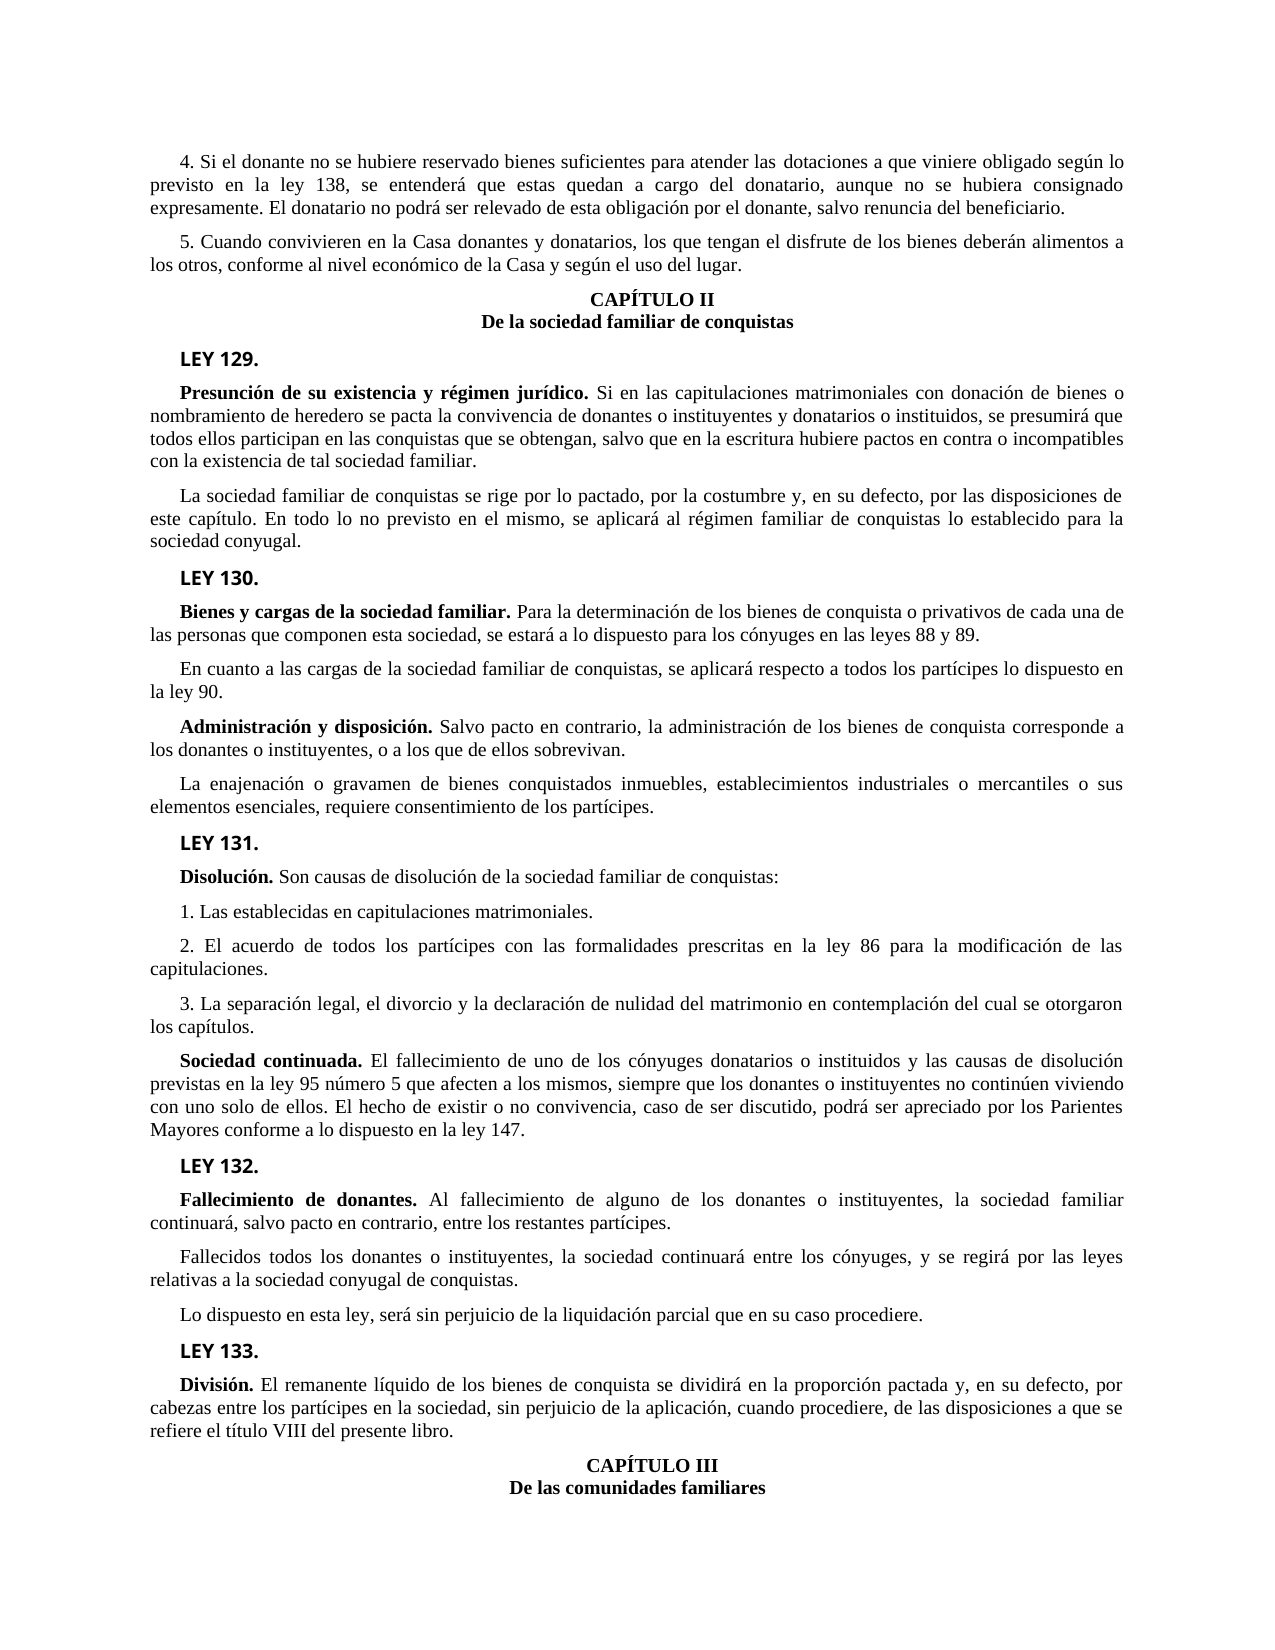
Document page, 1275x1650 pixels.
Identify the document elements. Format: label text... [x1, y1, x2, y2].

text 4. Si el donante no se hubiere reservado bienes suficientes para atender las dotaciones a que viniere obligado según lo previsto en la ley 138, se entenderá que estas quedan a cargo del donatario, aunque no se hubiera consignado expresamente. El donatario no podrá ser relevado de esta obligación por el donante, salvo renuncia del beneficiario. [150, 150, 1125, 218]
text Fallecidos todos los donantes o instituyentes, la sociedad continuará entre los cónyuges, y se regirá por las leyes relativas a la sociedad conyugal de conquistas. [150, 1246, 1125, 1291]
text Administración y disposición. Salvo pacto en contrario, la administración de los bienes de conquista corresponde a los donantes o instituyentes, o a los que de ellos sobrevivan. [150, 715, 1125, 760]
text LEY 129. [150, 345, 1125, 372]
text LEY 132. [150, 1152, 1125, 1179]
text LEY 131. [150, 829, 1125, 856]
text 3. La separación legal, el divorcio y la declaración de nulidad del matrimonio en contemplación del cual se otorgaron los capítulos. [150, 992, 1125, 1037]
text Bienes y cargas de la sociedad familiar. Para la determinación de los bienes de conquista o privativos de cada una de las personas que componen esta sociedad, se estará a lo dispuesto para los cónyuges en las leyes 88 y 89. [150, 600, 1125, 646]
text 2. El acuerdo de todos los partícipes con las formalidades prescritas en la ley 86 para la modificación de las capitulaciones. [150, 934, 1125, 980]
text División. El remanente líquido de los bienes de conquista se dividirá en la proporción pactada y, en su defecto, por cabezas entre los partícipes en la sociedad, sin perjuicio de la aplicación, cuando procediere, de las disposiciones a que se refiere el título VIII del presente libro. [150, 1373, 1125, 1442]
text CAPÍTULO II De la sociedad familiar de conquistas [150, 288, 1125, 333]
text LEY 130. [150, 564, 1125, 591]
text Fallecimiento de donantes. Al fallecimiento de alguno de los donantes o instituyentes, la sociedad familiar continuará, salvo pacto en contrario, entre los restantes partícipes. [150, 1188, 1125, 1234]
text La enajenación o gravamen de bienes conquistados inmuebles, establecimientos industriales o mercantiles o sus elementos esenciales, requiere consentimiento de los partícipes. [150, 772, 1125, 818]
text En cuanto a las cargas de la sociedad familiar de conquistas, se aplicará respecto a todos los partícipes lo dispuesto en la ley 90. [150, 657, 1125, 703]
text Sociedad continuada. El fallecimiento de uno de los cónyuges donatarios o instituidos y las causas de disolución previstas en la ley 95 número 5 que afecten a los mismos, siempre que los donantes o instituyentes no continúen viviendo con uno solo de ellos. El hecho de existir o no convivencia, caso de ser discutido, podrá ser apreciado por los Parientes Mayores conforme a lo dispuesto en la ley 147. [150, 1049, 1125, 1141]
text 5. Cuando convivieren en la Casa donantes y donatarios, los que tengan el disfrute de los bienes deberán alimentos a los otros, conforme al nivel económico de la Casa y según el uso del lugar. [150, 230, 1125, 276]
text La sociedad familiar de conquistas se rige por lo pactado, por la costumbre y, en su defecto, por las disposiciones de este capítulo. En todo lo no previsto en el mismo, se aplicará al régimen familiar de conquistas lo establecido para la sociedad conyugal. [150, 484, 1125, 552]
text 1. Las establecidas en capitulaciones matrimoniales. [150, 900, 1125, 923]
text LEY 133. [150, 1337, 1125, 1364]
text Lo dispuesto en esta ley, será sin perjuicio de la liquidación parcial que en su caso procediere. [150, 1303, 1125, 1326]
text Presunción de su existencia y régimen jurídico. Si en las capitulaciones matrimoniales con donación de bienes o nombramiento de heredero se pacta la convivencia de donantes o instituyentes y donatarios o instituidos, se presumirá que todos ellos participan en las conquistas que se obtengan, salvo que en la escritura hubiere pactos en contra o incompatibles con la existencia de tal sociedad familiar. [150, 381, 1125, 472]
text Disolución. Son causas de disolución de la sociedad familiar de conquistas: [150, 865, 1125, 888]
text CAPÍTULO III De las comunidades familiares [150, 1453, 1125, 1499]
